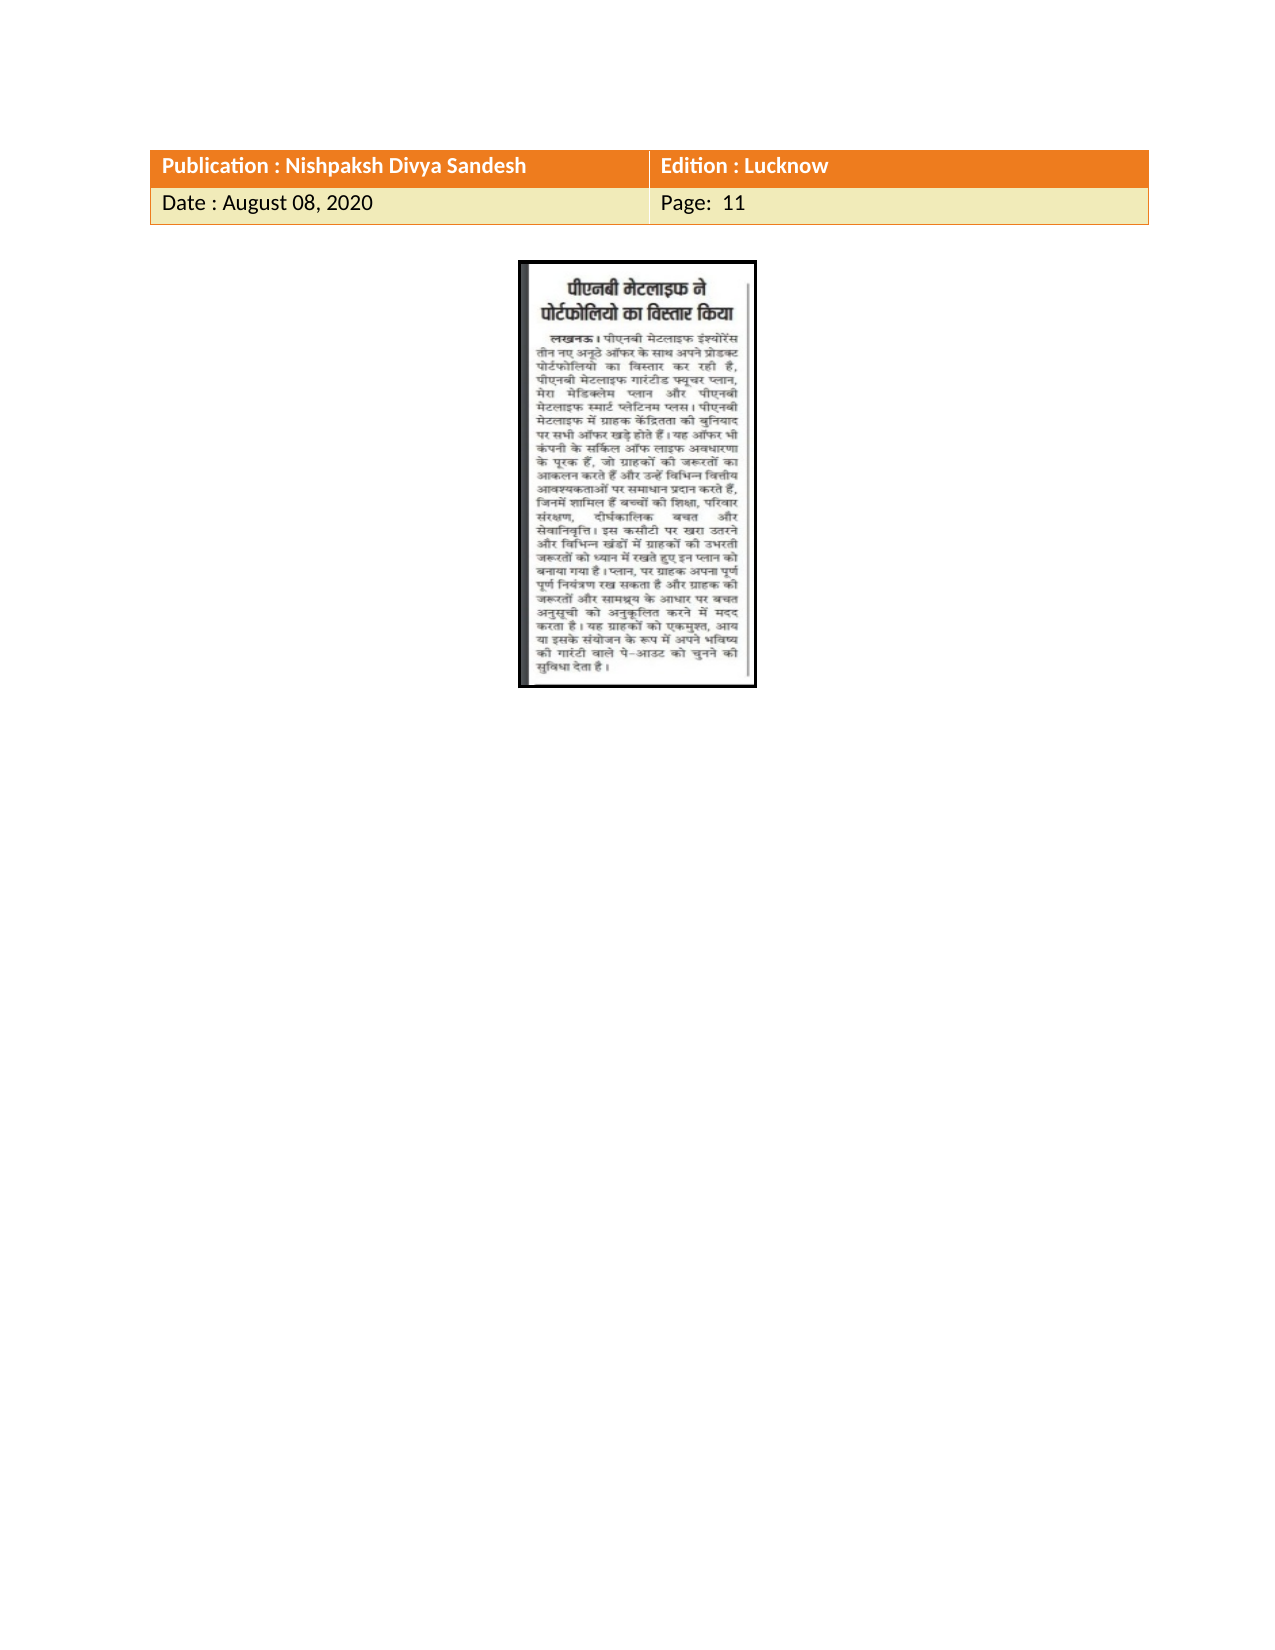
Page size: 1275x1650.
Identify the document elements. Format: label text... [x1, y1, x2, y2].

table_header Edition : Lucknow [650, 151, 1148, 187]
table_cell Page: 11 [650, 188, 1148, 224]
table_header Publication : Nishpaksh Divya Sandesh [151, 151, 649, 187]
table_cell Date : August 08, 2020 [151, 188, 649, 224]
picture [521, 264, 754, 685]
